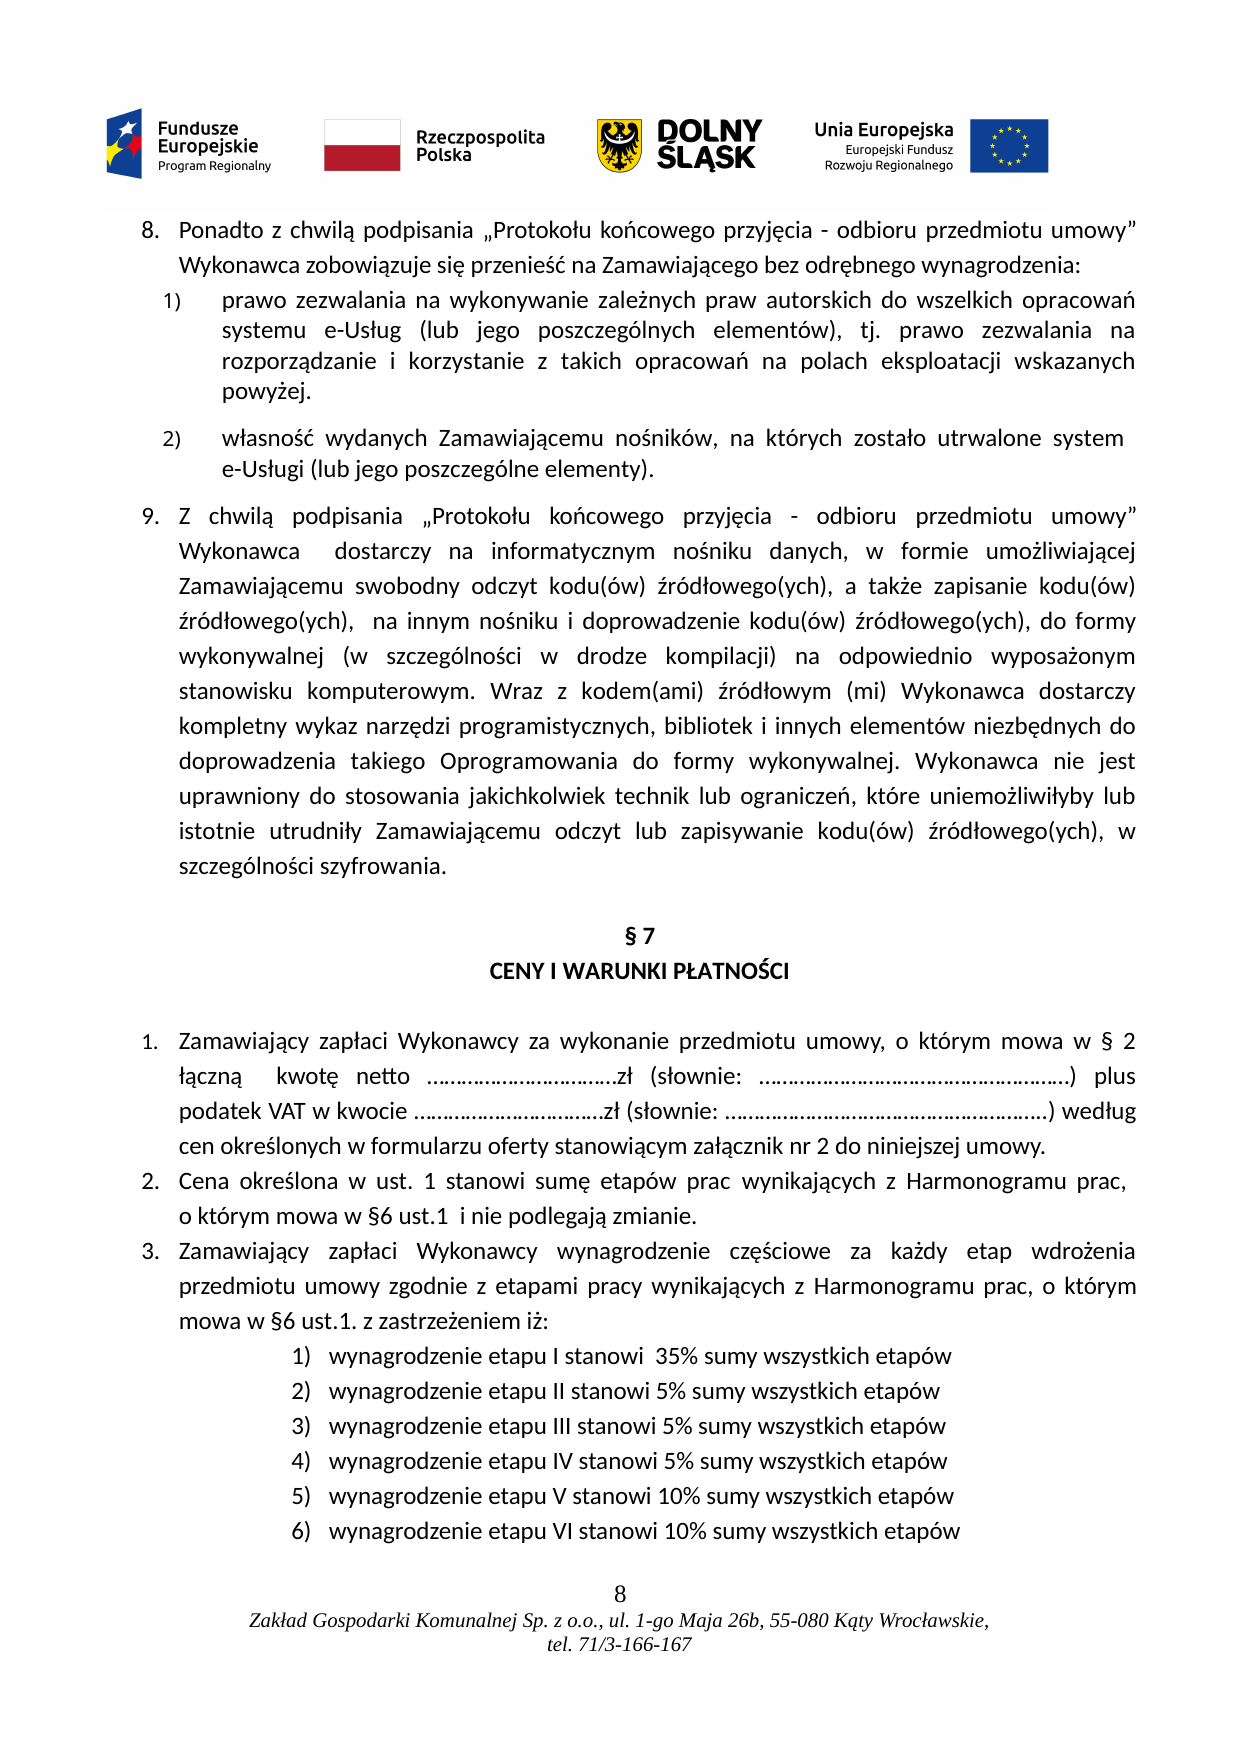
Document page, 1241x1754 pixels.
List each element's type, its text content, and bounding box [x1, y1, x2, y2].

list Zamawiający zapłaci Wykonawcy za wykonanie przedmiotu umowy, o którym mowa w § 2 łączną kwotę netto ……………………………zł (słownie: ………………………………………………) plus podatek VAT w kwocie ……………………………zł (słownie: ………………………………………………..) według cen określonych w formularzu oferty stanowiącym załącznik nr 2 do niniejszej umowy. [141, 1025, 1137, 1161]
text § 7 [142, 920, 1137, 951]
list prawo zezwalania na wykonywanie zależnych praw autorskich do wszelkich opracowań systemu e-Usług (lub jego poszczególnych elementów), tj. prawo zezwalania na rozporządzanie i korzystanie z takich opracowań na polach eksploatacji wskazanych powyżej. [162, 284, 1137, 406]
list wynagrodzenie etapu VI stanowi 10% sumy wszystkich etapów [291, 1515, 1137, 1546]
list wynagrodzenie etapu IV stanowi 5% sumy wszystkich etapów [291, 1445, 1137, 1476]
list wynagrodzenie etapu III stanowi 5% sumy wszystkich etapów [291, 1410, 1137, 1441]
list wynagrodzenie etapu V stanowi 10% sumy wszystkich etapów [291, 1480, 1137, 1511]
text CENY I WARUNKI PŁATNOŚCI [142, 955, 1137, 986]
list Zamawiający zapłaci Wykonawcy wynagrodzenie częściowe za każdy etap wdrożenia przedmiotu umowy zgodnie z etapami pracy wynikających z Harmonogramu prac, o którym mowa w §6 ust.1. z zastrzeżeniem iż: [141, 1235, 1137, 1336]
list Z chwilą podpisania „Protokołu końcowego przyjęcia - odbioru przedmiotu umowy” Wykonawca dostarczy na informatycznym nośniku danych, w formie umożliwiającej Zamawiającemu swobodny odczyt kodu(ów) źródłowego(ych), a także zapisanie kodu(ów) źródłowego(ych), na innym nośniku i doprowadzenie kodu(ów) źródłowego(ych), do formy wykonywalnej (w szczególności w drodze kompilacji) na odpowiednio wyposażonym stanowisku komputerowym. Wraz z kodem(ami) źródłowym (mi) Wykonawca dostarczy kompletny wykaz narzędzi programistycznych, bibliotek i innych elementów niezbędnych do doprowadzenia takiego Oprogramowania do formy wykonywalnej. Wykonawca nie jest uprawniony do stosowania jakichkolwiek technik lub ograniczeń, które uniemożliwiłyby lub istotnie utrudniły Zamawiającemu odczyt lub zapisywanie kodu(ów) źródłowego(ych), w szczególności szyfrowania. [141, 500, 1137, 881]
list własność wydanych Zamawiającemu nośników, na których zostało utrwalone system e-Usługi (lub jego poszczególne elementy). [162, 422, 1137, 483]
list wynagrodzenie etapu II stanowi 5% sumy wszystkich etapów [291, 1375, 1137, 1406]
list Ponadto z chwilą podpisania „Protokołu końcowego przyjęcia - odbioru przedmiotu umowy” Wykonawca zobowiązuje się przenieść na Zamawiającego bez odrębnego wynagrodzenia: [141, 214, 1137, 279]
picture [103, 73, 1049, 214]
list Cena określona w ust. 1 stanowi sumę etapów prac wynikających z Harmonogramu prac, o którym mowa w §6 ust.1 i nie podlegają zmianie. [141, 1165, 1137, 1231]
list wynagrodzenie etapu I stanowi 35% sumy wszystkich etapów [291, 1340, 1137, 1371]
